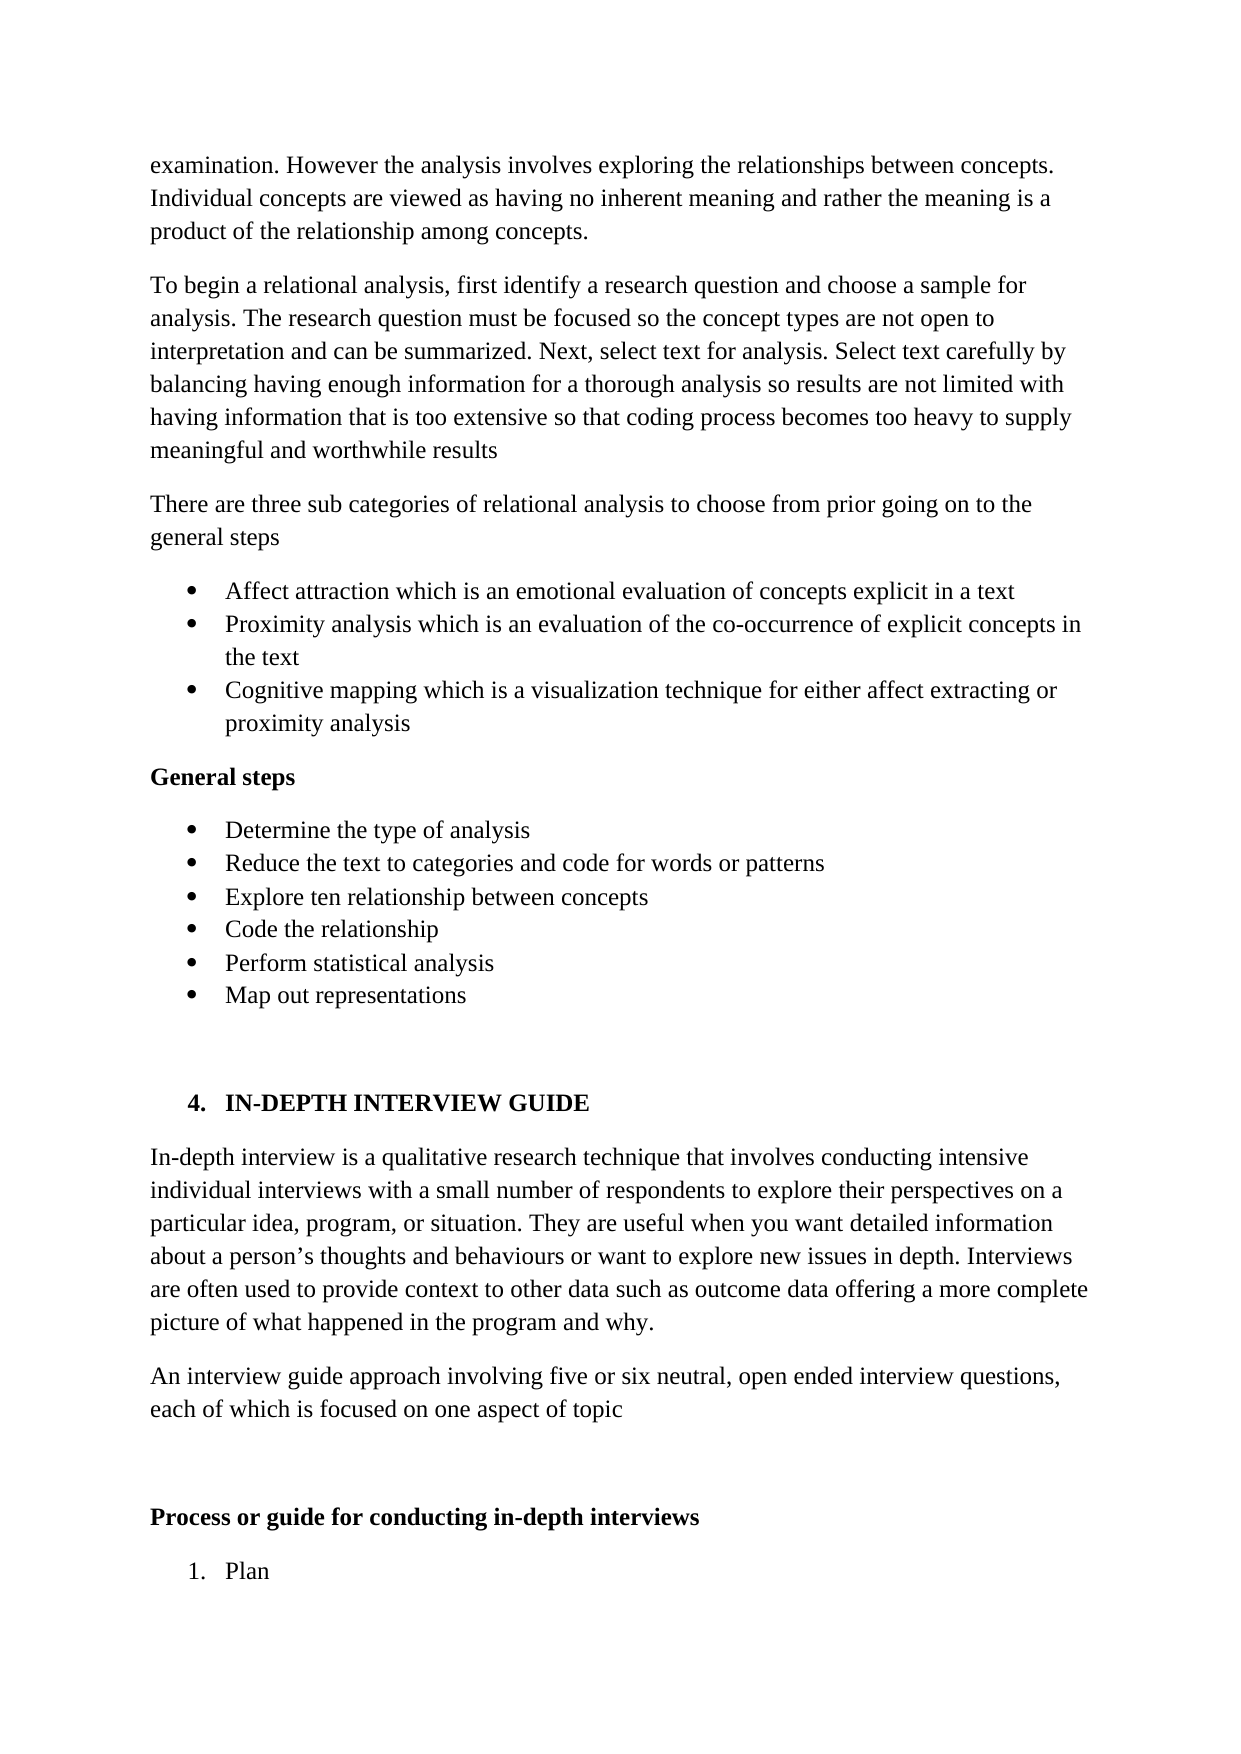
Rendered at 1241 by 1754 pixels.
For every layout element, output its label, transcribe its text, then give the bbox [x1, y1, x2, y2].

text To begin a relational analysis, first identify a research question and choose a sample for analysis. The research question must be focused so the concept types are not open to interpretation and can be summarized. Next, select text for analysis. Select text carefully by balancing having enough information for a thorough analysis so results are not limited with having information that is too extensive so that coding process becomes too heavy to supply meaningful and worthwhile results [150, 270, 1090, 464]
list Code the relationship [187, 914, 1090, 943]
list Proximity analysis which is an evaluation of the co-occurrence of explicit concepts in the text [187, 609, 1090, 671]
list Plan [187, 1556, 1090, 1584]
text Process or guide for conducting in-depth interviews [150, 1502, 1090, 1531]
text General steps [150, 762, 1090, 790]
text In-depth interview is a qualitative research technique that involves conducting intensive individual interviews with a small number of respondents to explore their perspectives on a particular idea, program, or situation. They are useful when you want detailed information about a person’s thoughts and behaviours or want to explore new issues in depth. Interviews are often used to provide context to other data such as outcome data offering a more complete picture of what happened in the program and why. [150, 1142, 1090, 1336]
list Reduce the text to categories and code for words or patterns [187, 848, 1090, 877]
list Explore ten relationship between concepts [187, 882, 1090, 910]
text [150, 150, 1090, 245]
list Cognitive mapping which is a visualization technique for either affect extracting or proximity analysis [187, 675, 1090, 737]
list Map out representations [187, 981, 1090, 1009]
list IN-DEPTH INTERVIEW GUIDE [187, 1088, 1090, 1117]
list Affect attraction which is an emotional evaluation of concepts explicit in a text [187, 576, 1090, 604]
list Determine the type of analysis [187, 816, 1090, 844]
text An interview guide approach involving five or six neutral, open ended interview questions, each of which is focused on one aspect of topic [150, 1361, 1090, 1423]
list Perform statistical analysis [187, 948, 1090, 976]
text There are three sub categories of relational analysis to choose from prior going on to the general steps [150, 489, 1090, 551]
